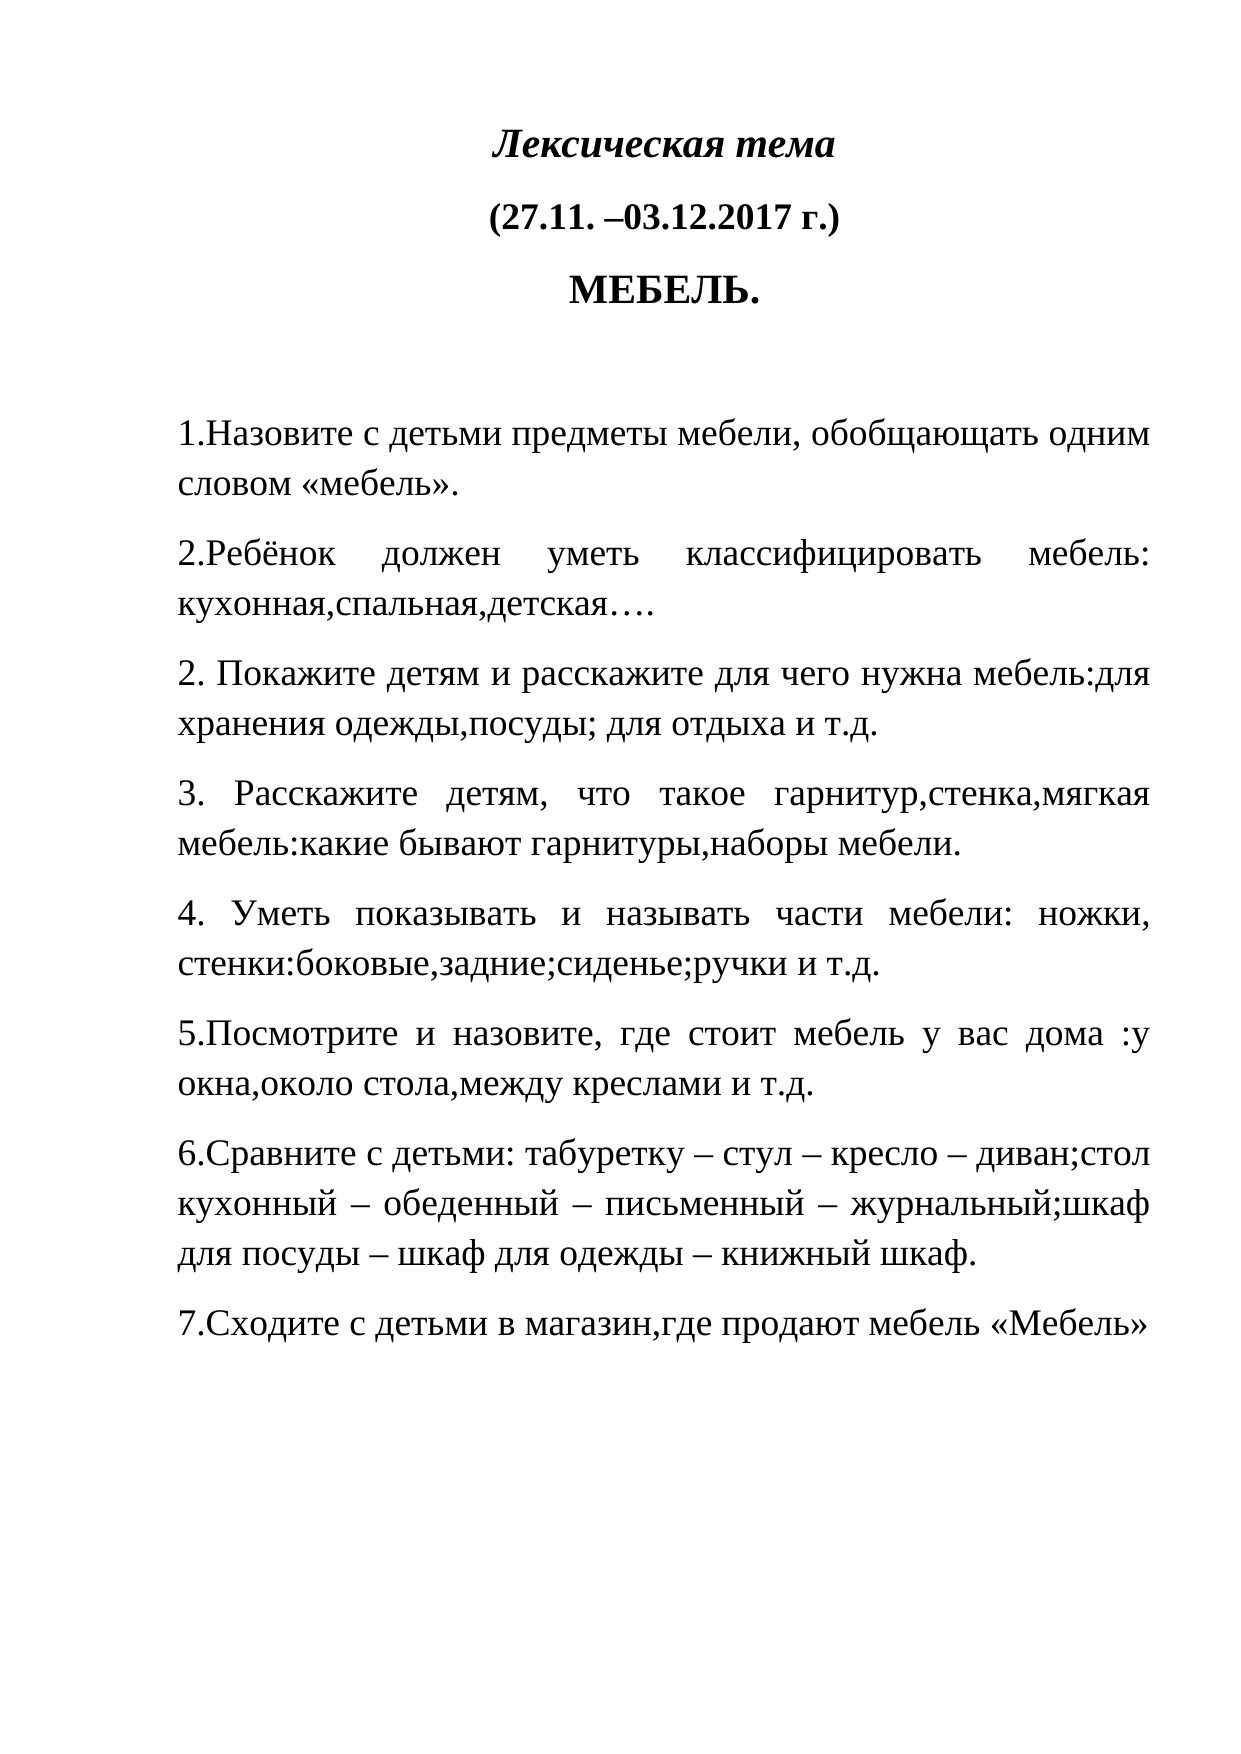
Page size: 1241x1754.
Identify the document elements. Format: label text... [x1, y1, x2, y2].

text (27.11. –03.12.2017 г.) [177, 194, 1152, 237]
text 2. Покажите детям и расскажите для чего нужна мебель:для хранения одежды,посуды; для отдыха и т.д. [177, 651, 1152, 743]
text 7.Сходите с детьми в магазин,где продают мебель «Мебель» [177, 1300, 1152, 1343]
text 5.Посмотрите и назовите, где стоит мебель у вас дома :у окна,около стола,между креслами и т.д. [177, 1011, 1152, 1103]
text Лексическая тема [177, 118, 1152, 166]
text МЕБЕЛЬ. [177, 264, 1152, 312]
text 1.Назовите с детьми предметы мебели, обобщающать одним словом «мебель». [177, 411, 1152, 503]
text 2.Ребёнок должен уметь классифицировать мебель: кухонная,спальная,детская…. [177, 531, 1152, 623]
text 4. Уметь показывать и называть части мебели: ножки, стенки:боковые,задние;сиденье;ручки и т.д. [177, 891, 1152, 983]
text 6.Сравните с детьми: табуретку – стул – кресло – диван;стол кухонный – обеденный – письменный – журнальный;шкаф для посуды – шкаф для одежды – книжный шкаф. [177, 1131, 1152, 1273]
text 3. Расскажите детям, что такое гарнитур,стенка,мягкая мебель:какие бывают гарнитуры,наборы мебели. [177, 771, 1152, 863]
